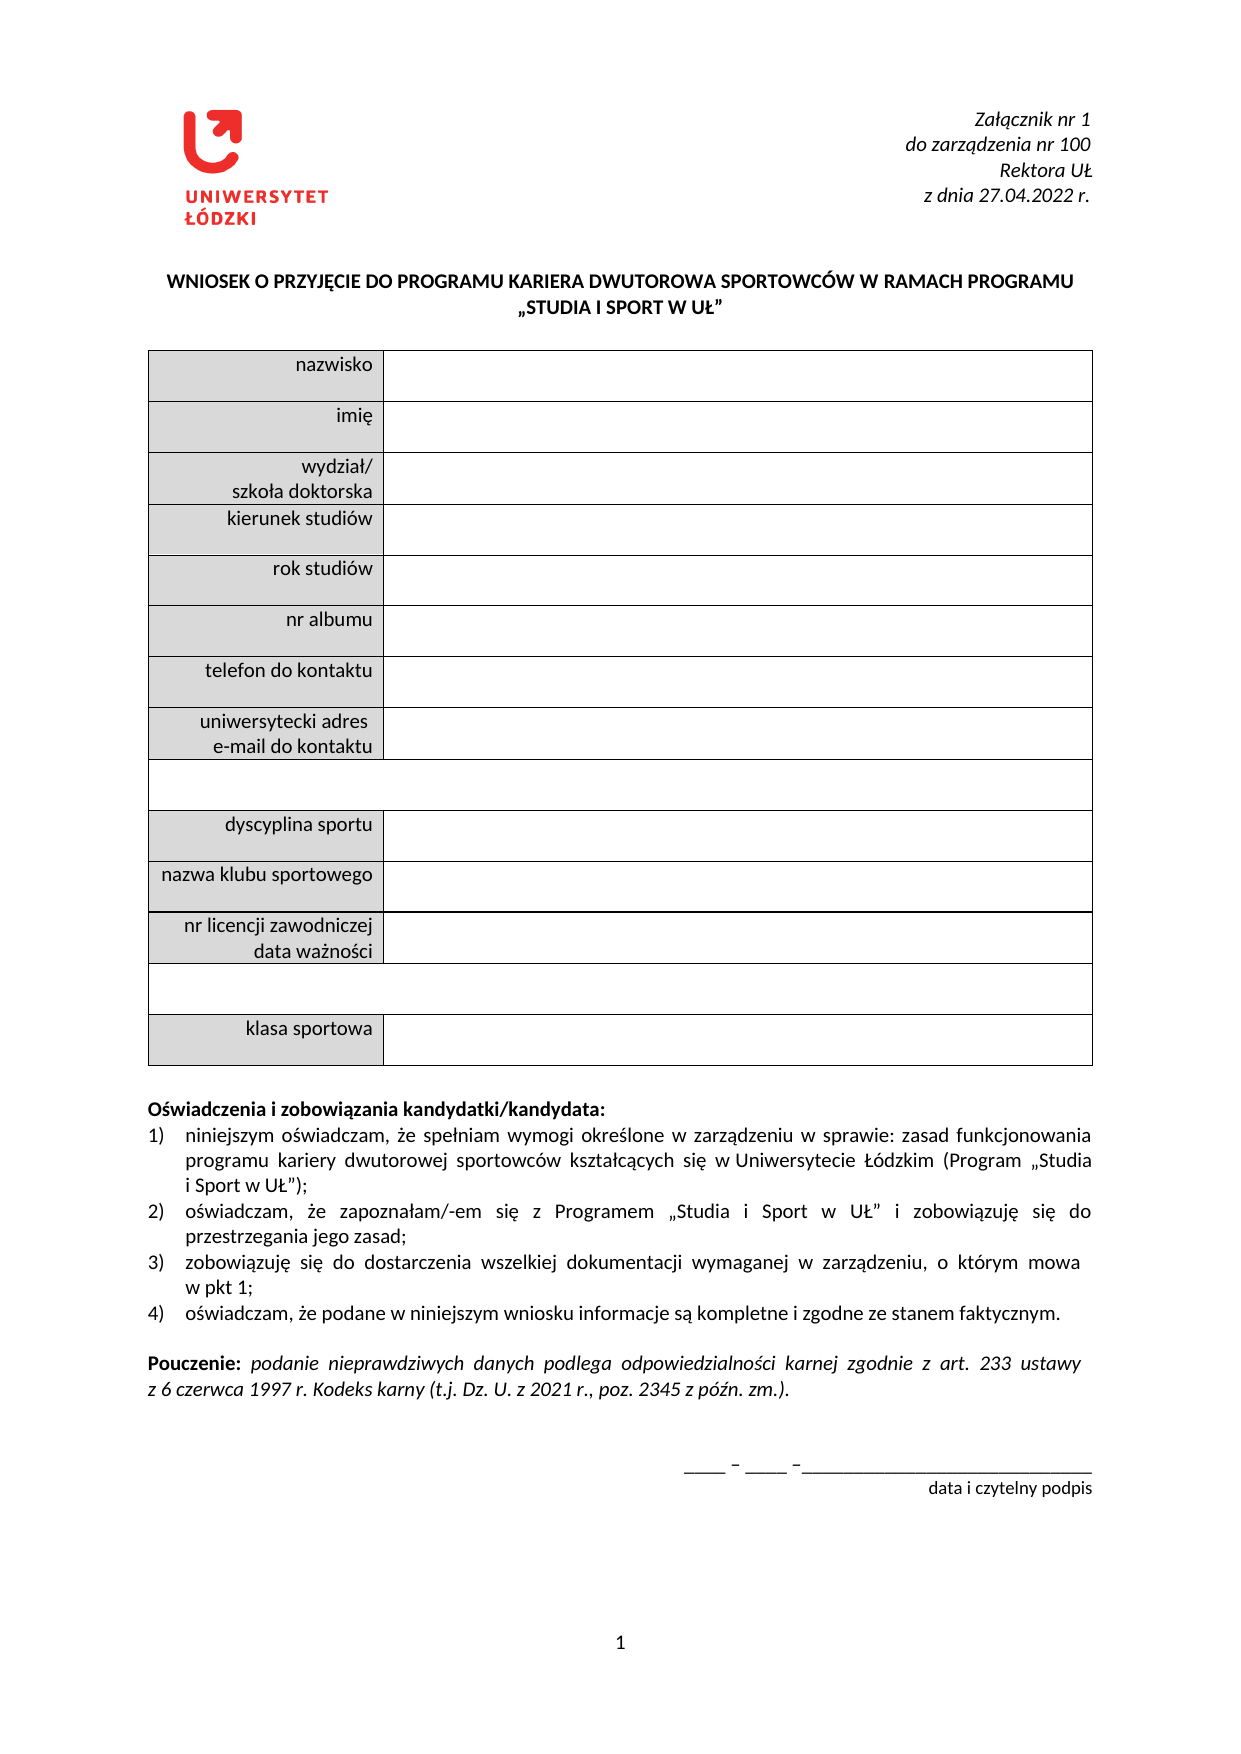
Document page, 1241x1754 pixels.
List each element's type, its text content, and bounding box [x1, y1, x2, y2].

list oświadczam, że zapoznałam/-em się z Programem „Studia i Sport w UŁ” i zobowiązuję się do przestrzegania jego zasad; [148, 1198, 1092, 1249]
table_cell imię [149, 402, 383, 452]
text Oświadczenia i zobowiązania kandydatki/kandydata: [148, 1096, 1092, 1122]
text Pouczenie: podanie nieprawdziwych danych podlega odpowiedzialności karnej zgodnie z art. 233 ustawy z 6 czerwca 1997 r. Kodeks karny (t.j. Dz. U. z 2021 r., poz. 2345 z późn. zm.). [148, 1351, 1092, 1401]
table_cell [384, 606, 1092, 656]
table_cell [384, 811, 1092, 861]
table_cell [149, 760, 1092, 810]
table_cell nr albumu [149, 606, 383, 656]
text z dnia 27.04.2022 r. [336, 182, 1092, 208]
table_cell [384, 1015, 1092, 1065]
list niniejszym oświadczam, że spełniam wymogi określone w zarządzeniu w sprawie: zasad funkcjonowania programu kariery dwutorowej sportowców kształcących się w Uniwersytecie Łódzkim (Program „Studia i Sport w UŁ”); [148, 1122, 1092, 1198]
text WNIOSEK O PRZYJĘCIE DO PROGRAMU KARIERA DWUTOROWA SPORTOWCÓW W RAMACH PROGRAMU „STUDIA I SPORT W UŁ” [148, 269, 1092, 319]
text Załącznik nr 1 [336, 106, 1092, 131]
table_cell klasa sportowa [149, 1015, 383, 1065]
table_header [384, 351, 1092, 401]
table_cell [384, 913, 1092, 963]
table_cell [384, 862, 1092, 911]
table_cell nr licencji zawodniczej data ważności [149, 913, 383, 963]
table_cell [384, 402, 1092, 452]
table_cell wydział/ szkoła doktorska [149, 453, 383, 504]
list oświadczam, że podane w niniejszym wniosku informacje są kompletne i zgodne ze stanem faktycznym. [148, 1300, 1092, 1325]
table_cell [384, 505, 1092, 554]
table_cell [384, 453, 1092, 504]
table_cell dyscyplina sportu [149, 811, 383, 861]
table_cell nazwa klubu sportowego [149, 862, 383, 911]
table_cell rok studiów [149, 556, 383, 605]
text Rektora UŁ [336, 157, 1092, 182]
table_cell uniwersytecki adres e-mail do kontaktu [149, 708, 383, 759]
table_cell [149, 964, 1092, 1014]
table_cell [384, 556, 1092, 605]
table_header nazwisko [149, 351, 383, 401]
text data i czytelny podpis [148, 1476, 1092, 1499]
text do zarządzenia nr 100 [336, 131, 1092, 157]
table_cell kierunek studiów [149, 505, 383, 554]
table_cell [384, 657, 1092, 707]
table_cell [384, 708, 1092, 759]
table_cell telefon do kontaktu [149, 657, 383, 707]
text ____ – ____ –____________________________ [148, 1451, 1092, 1476]
list zobowiązuję się do dostarczenia wszelkiej dokumentacji wymaganej w zarządzeniu, o którym mowa w pkt 1; [148, 1249, 1092, 1300]
